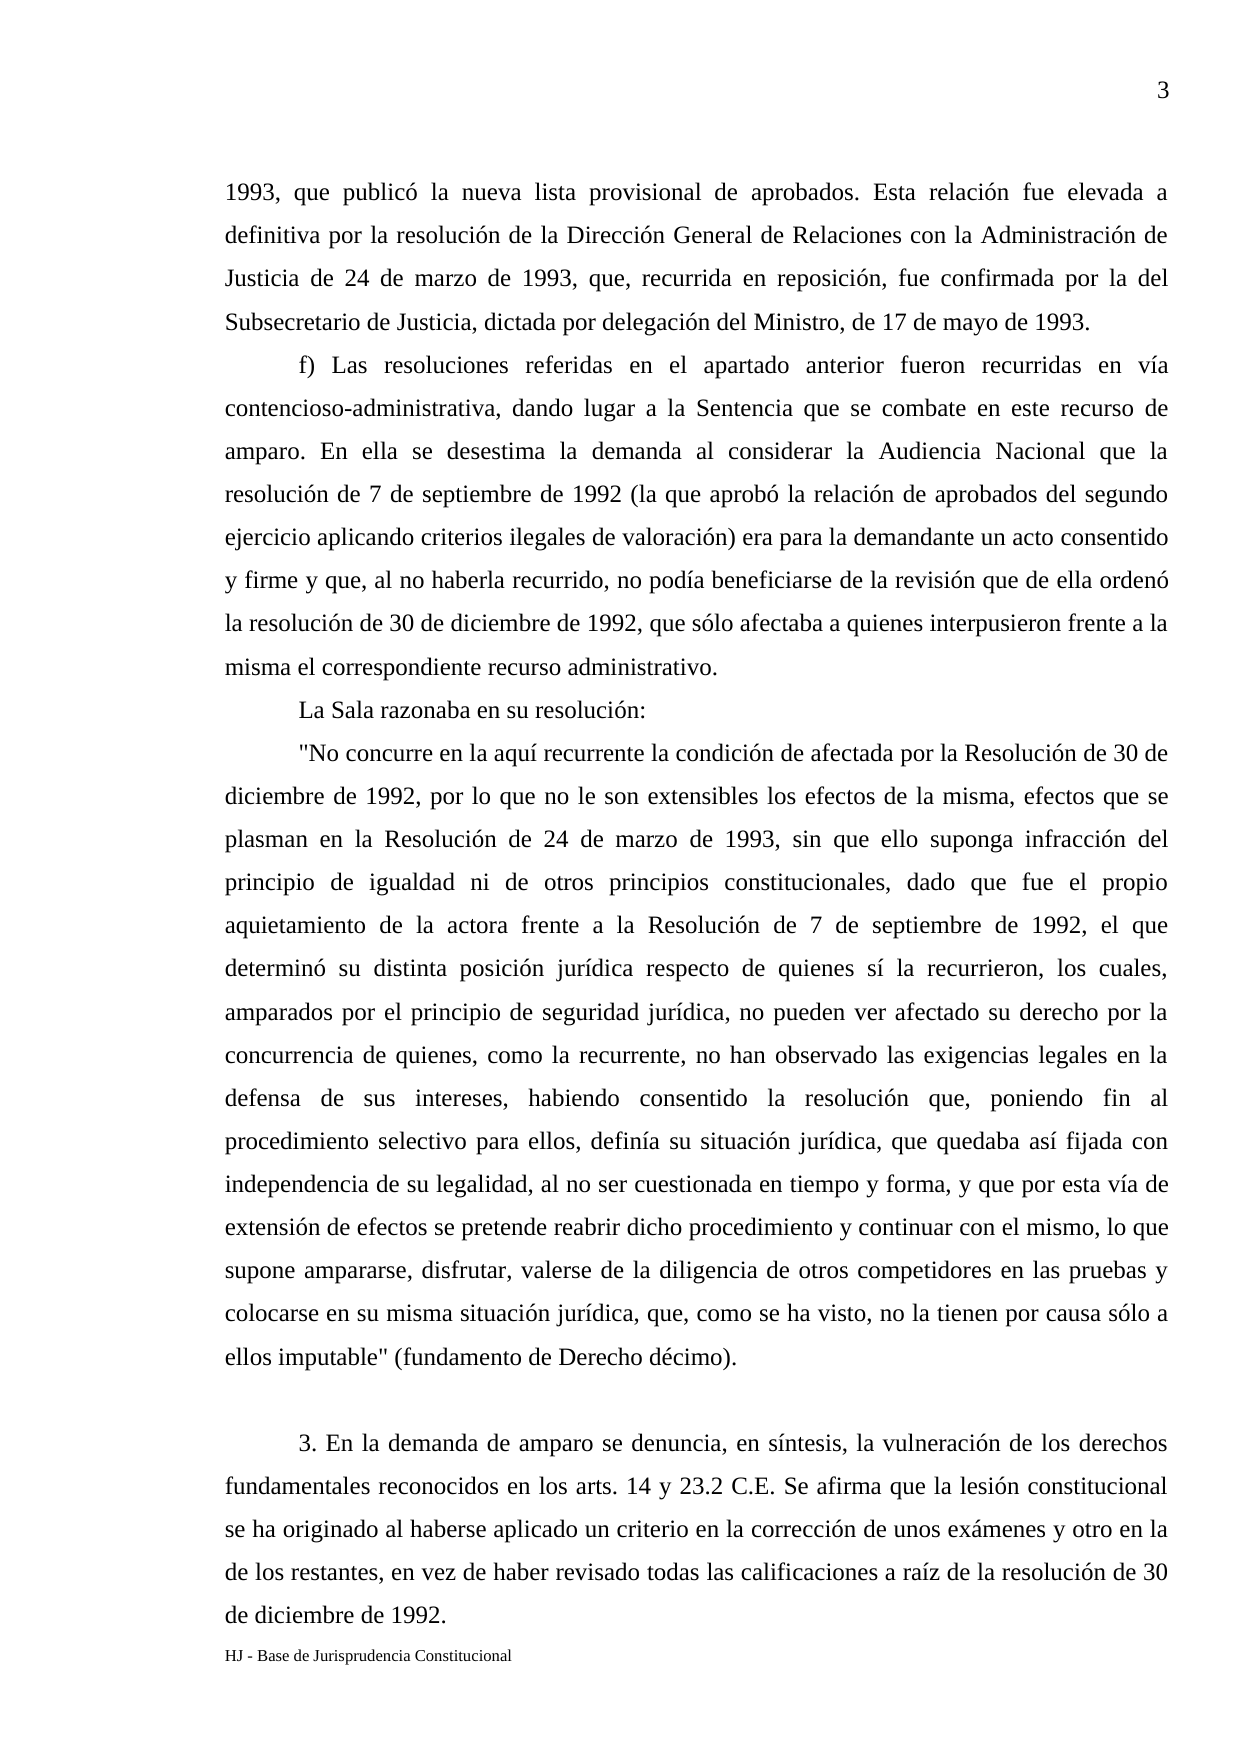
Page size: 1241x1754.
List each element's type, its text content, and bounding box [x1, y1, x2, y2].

text 3. En la demanda de amparo se denuncia, en síntesis, la vulneración de los derechos fundamentales reconocidos en los arts. 14 y 23.2 C.E. Se afirma que la lesión constitucional se ha originado al haberse aplicado un criterio en la corrección de unos exámenes y otro en la de los restantes, en vez de haber revisado todas las calificaciones a raíz de la resolución de 30 de diciembre de 1992. [224, 1428, 1169, 1629]
text La Sala razonaba en su resolución: [224, 695, 1169, 723]
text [224, 177, 1169, 335]
text f) Las resoluciones referidas en el apartado anterior fueron recurridas en vía contencioso-administrativa, dando lugar a la Sentencia que se combate en este recurso de amparo. En ella se desestima la demanda al considerar la Audiencia Nacional que la resolución de 7 de septiembre de 1992 (la que aprobó la relación de aprobados del segundo ejercicio aplicando criterios ilegales de valoración) era para la demandante un acto consentido y firme y que, al no haberla recurrido, no podía beneficiarse de la revisión que de ella ordenó la resolución de 30 de diciembre de 1992, que sólo afectaba a quienes interpusieron frente a la misma el correspondiente recurso administrativo. [224, 350, 1169, 680]
text "No concurre en la aquí recurrente la condición de afectada por la Resolución de 30 de diciembre de 1992, por lo que no le son extensibles los efectos de la misma, efectos que se plasman en la Resolución de 24 de marzo de 1993, sin que ello suponga infracción del principio de igualdad ni de otros principios constitucionales, dado que fue el propio aquietamiento de la actora frente a la Resolución de 7 de septiembre de 1992, el que determinó su distinta posición jurídica respecto de quienes sí la recurrieron, los cuales, amparados por el principio de seguridad jurídica, no pueden ver afectado su derecho por la concurrencia de quienes, como la recurrente, no han observado las exigencias legales en la defensa de sus intereses, habiendo consentido la resolución que, poniendo fin al procedimiento selectivo para ellos, definía su situación jurídica, que quedaba así fijada con independencia de su legalidad, al no ser cuestionada en tiempo y forma, y que por esta vía de extensión de efectos se pretende reabrir dicho procedimiento y continuar con el mismo, lo que supone ampararse, disfrutar, valerse de la diligencia de otros competidores en las pruebas y colocarse en su misma situación jurídica, que, como se ha visto, no la tienen por causa sólo a ellos imputable" (fundamento de Derecho décimo). [224, 738, 1169, 1370]
